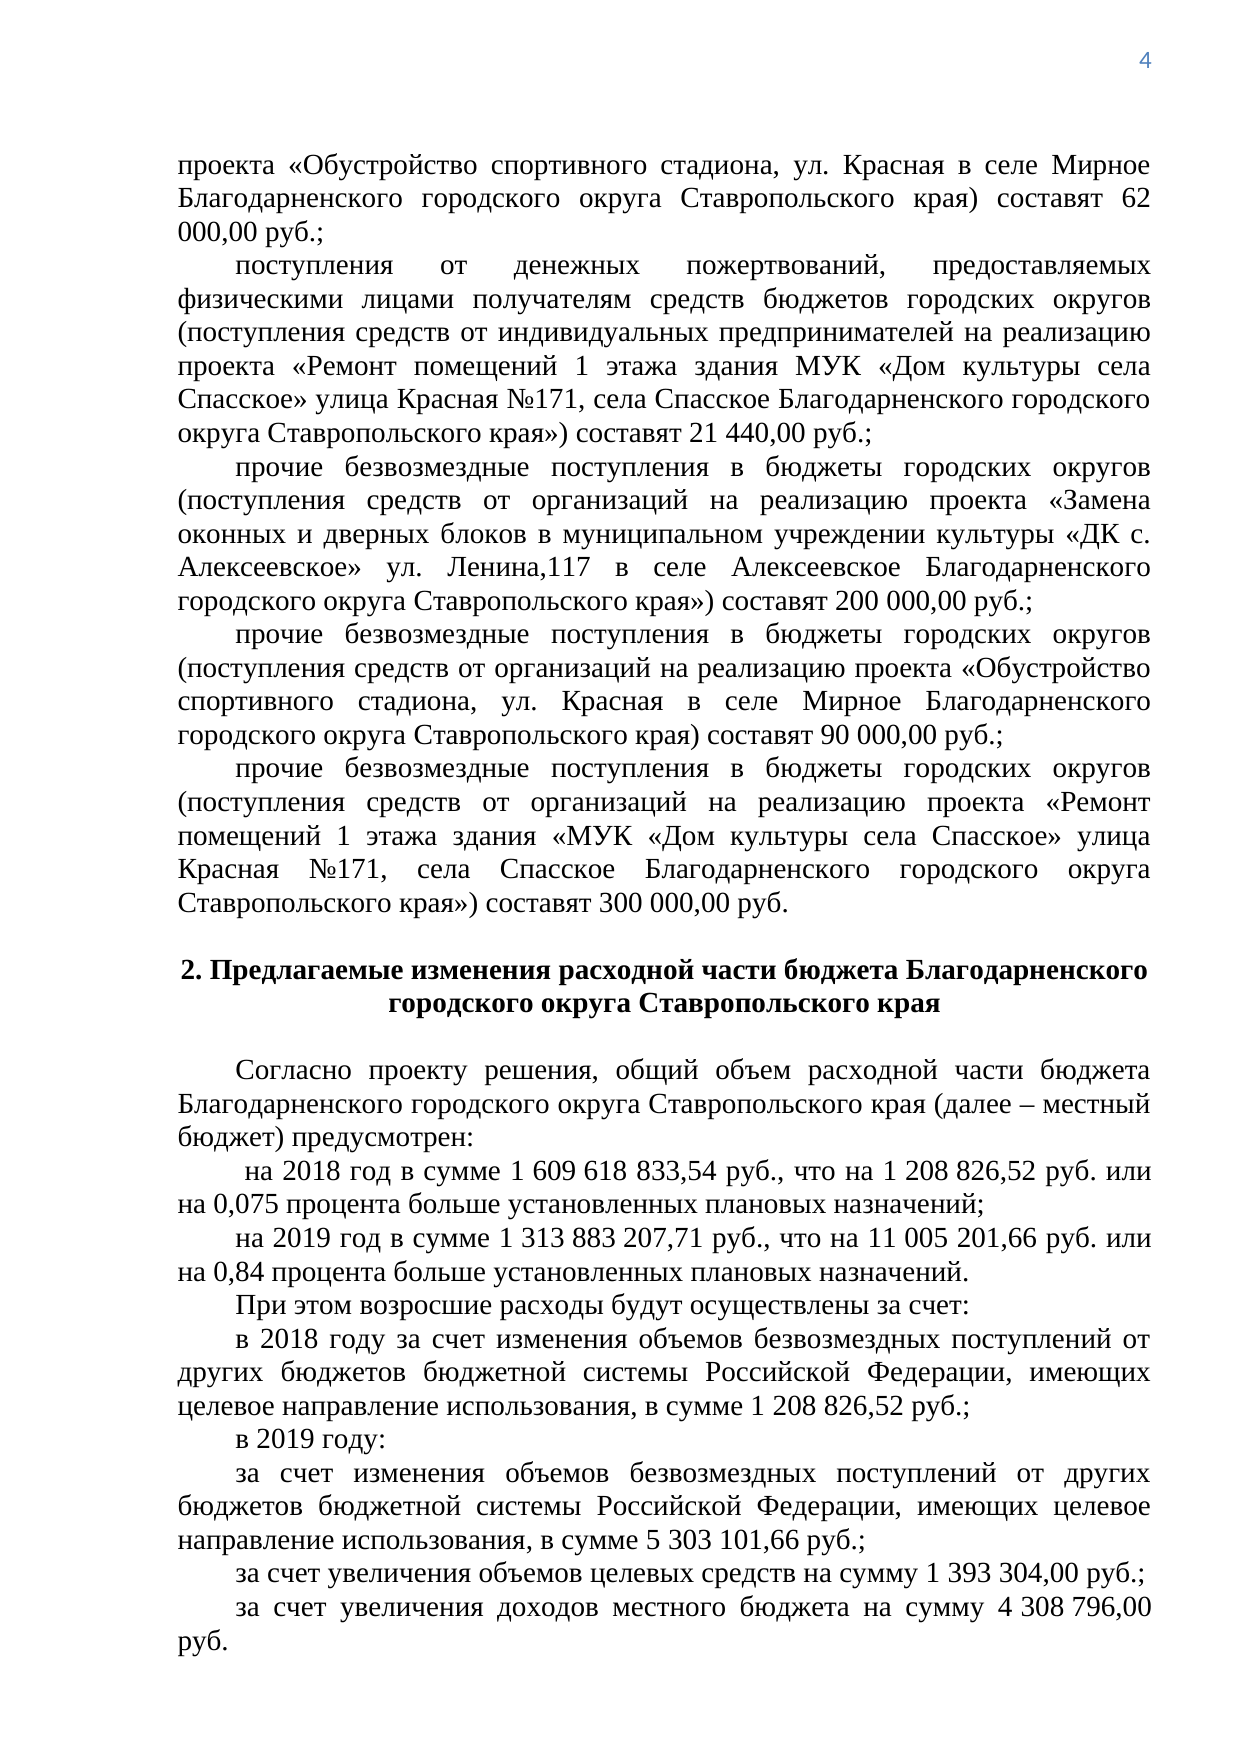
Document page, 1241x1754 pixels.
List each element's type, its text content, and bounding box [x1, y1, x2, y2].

text прочие безвозмездные поступления в бюджеты городских округов (поступления средств от организаций на реализацию проекта «Ремонт помещений 1 этажа здания «МУК «Дом культуры села Спасское» улица Красная №171, села Спасское Благодарненского городского округа Ставропольского края») составят 300 000,00 руб. [177, 751, 1152, 918]
text Согласно проекту решения, общий объем расходной части бюджета Благодарненского городского округа Ставропольского края (далее – местный бюджет) предусмотрен: [177, 1052, 1152, 1153]
text за счет увеличения доходов местного бюджета на сумму 4 308 796,00 руб. [177, 1589, 1152, 1656]
text в 2019 году: [177, 1421, 1152, 1455]
text При этом возросшие расходы будут осуществлены за счет: [177, 1287, 1152, 1321]
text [177, 147, 1152, 247]
text 2. Предлагаемые изменения расходной части бюджета Благодарненского городского округа Ставропольского края [177, 952, 1152, 1019]
text прочие безвозмездные поступления в бюджеты городских округов (поступления средств от организаций на реализацию проекта «Замена оконных и дверных блоков в муниципальном учреждении культуры «ДК с. Алексеевское» ул. Ленина,117 в селе Алексеевское Благодарненского городского округа Ставропольского края») составят 200 000,00 руб.; [177, 449, 1152, 616]
text прочие безвозмездные поступления в бюджеты городских округов (поступления средств от организаций на реализацию проекта «Обустройство спортивного стадиона, ул. Красная в селе Мирное Благодарненского городского округа Ставропольского края) составят 90 000,00 руб.; [177, 616, 1152, 751]
text в 2018 году за счет изменения объемов безвозмездных поступлений от других бюджетов бюджетной системы Российской Федерации, имеющих целевое направление использования, в сумме 1 208 826,52 руб.; [177, 1321, 1152, 1421]
text поступления от денежных пожертвований, предоставляемых физическими лицами получателям средств бюджетов городских округов (поступления средств от индивидуальных предпринимателей на реализацию проекта «Ремонт помещений 1 этажа здания МУК «Дом культуры села Спасское» улица Красная №171, села Спасское Благодарненского городского округа Ставропольского края») составят 21 440,00 руб.; [177, 247, 1152, 449]
text за счет увеличения объемов целевых средств на сумму 1 393 304,00 руб.; [177, 1556, 1152, 1589]
text за счет изменения объемов безвозмездных поступлений от других бюджетов бюджетной системы Российской Федерации, имеющих целевое направление использования, в сумме 5 303 101,66 руб.; [177, 1455, 1152, 1556]
text на 2019 год в сумме 1 313 883 207,71 руб., что на 11 005 201,66 руб. или на 0,84 процента больше установленных плановых назначений. [177, 1220, 1152, 1287]
text на 2018 год в сумме 1 609 618 833,54 руб., что на 1 208 826,52 руб. или на 0,075 процента больше установленных плановых назначений; [177, 1153, 1152, 1220]
